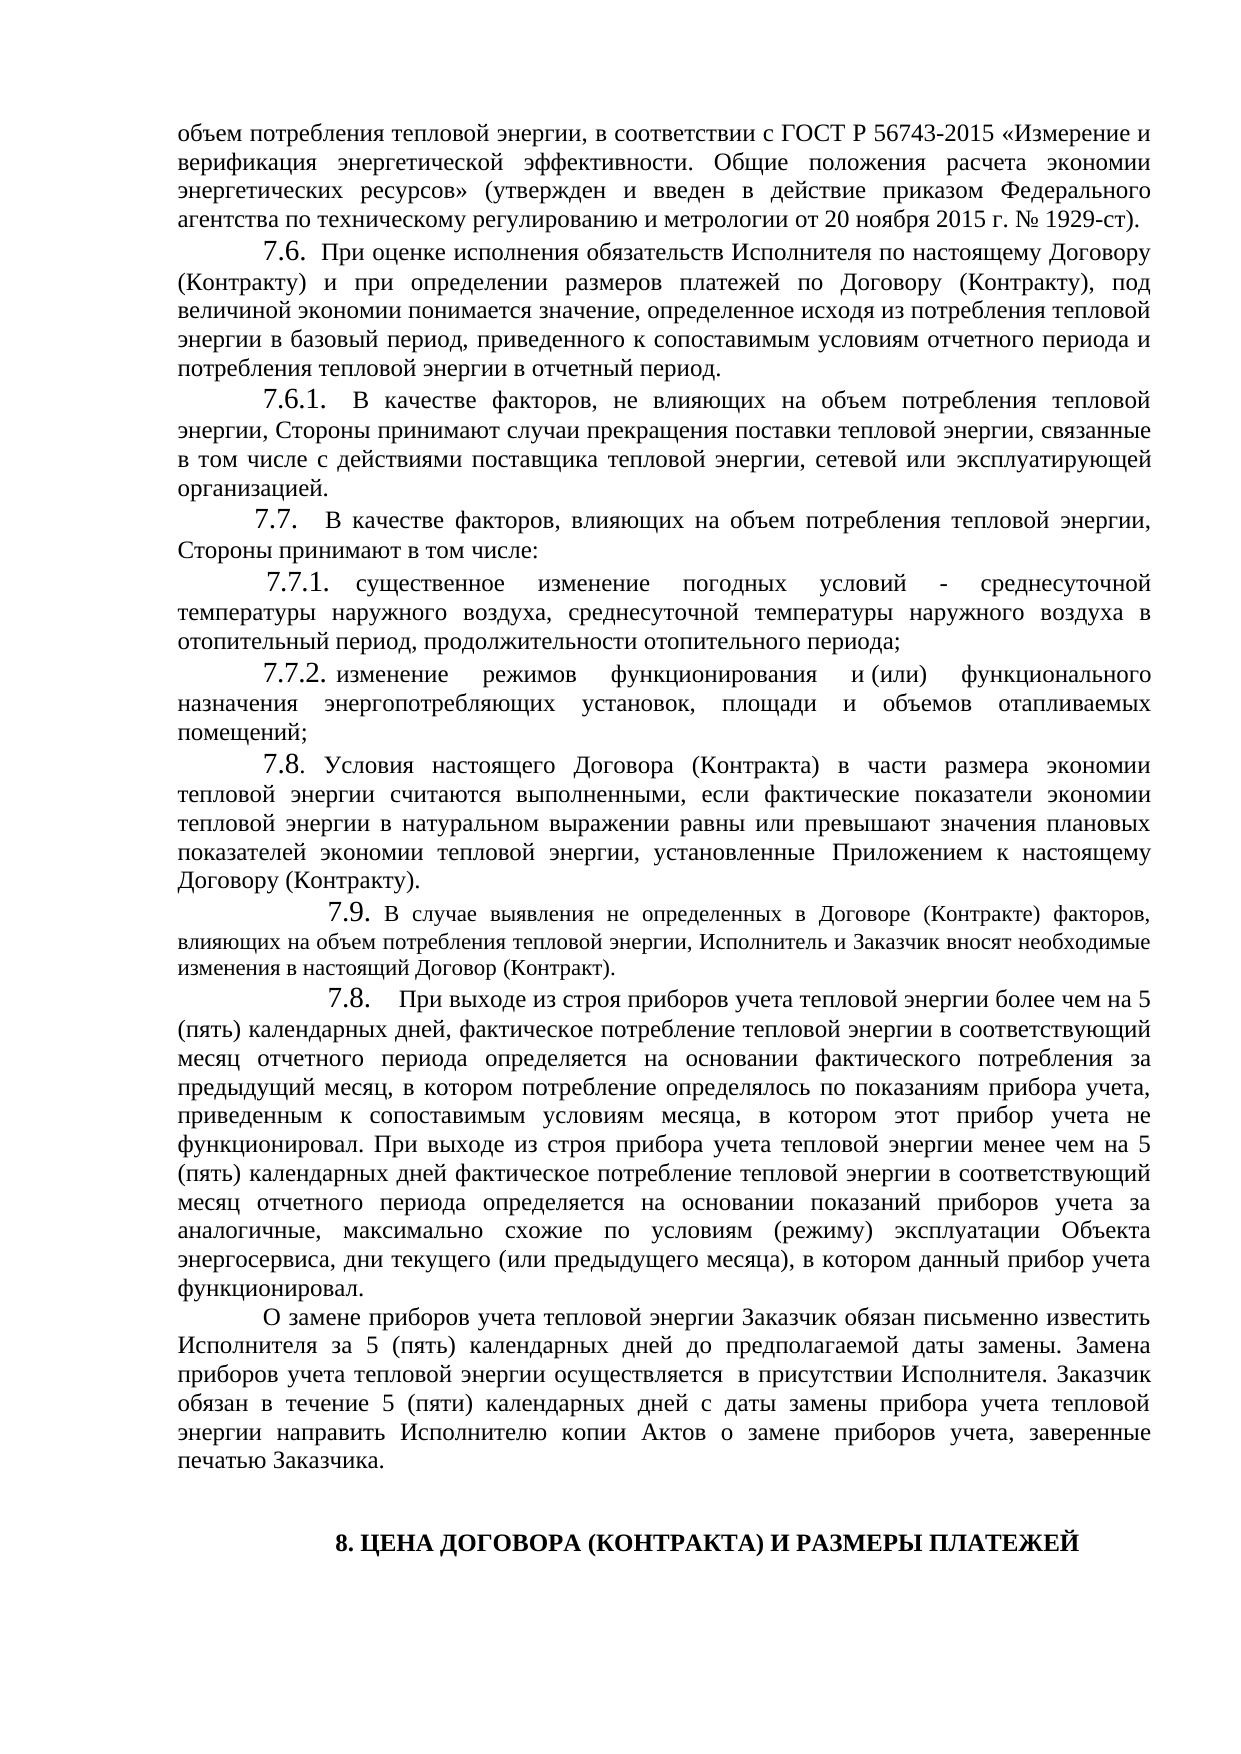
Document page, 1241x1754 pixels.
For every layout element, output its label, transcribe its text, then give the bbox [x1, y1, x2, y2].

list изменение режимов функционирования и (или) функционального назначения энергопотребляющих установок, площади и объемов отапливаемых помещений; [177, 655, 1152, 746]
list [177, 118, 1152, 233]
text 7.9. В случае выявления не определенных в Договоре (Контракте) факторов, влияющих на объем потребления тепловой энергии, Исполнитель и Заказчик вносят необходимые изменения в настоящий Договор (Контракт). [177, 894, 1152, 981]
list существенное изменение погодных условий - среднесуточной температуры наружного воздуха, среднесуточной температуры наружного воздуха в отопительный период, продолжительности отопительного периода; [177, 564, 1152, 655]
text О замене приборов учета тепловой энергии Заказчик обязан письменно известить Исполнителя за 5 (пять) календарных дней до предполагаемой даты замены. Замена приборов учета тепловой энергии осуществляется в присутствии Исполнителя. Заказчик обязан в течение 5 (пяти) календарных дней с даты замены прибора учета тепловой энергии направить Исполнителю копии Актов о замене приборов учета, заверенные печатью Заказчика. [177, 1302, 1152, 1474]
text 7.8. Условия настоящего Договора (Контракта) в части размера экономии тепловой энергии считаются выполненными, если фактические показатели экономии тепловой энергии в натуральном выражении равны или превышают значения плановых показателей экономии тепловой энергии, установленные Приложением к настоящему Договору (Контракту). [177, 746, 1152, 894]
list В качестве факторов, не влияющих на объем потребления тепловой энергии, Стороны принимают случаи прекращения поставки тепловой энергии, связанные в том числе с действиями поставщика тепловой энергии, сетевой или эксплуатирующей организацией. [177, 382, 1152, 501]
list В качестве факторов, влияющих на объем потребления тепловой энергии, Стороны принимают в том числе: [177, 501, 1152, 564]
list При оценке исполнения обязательств Исполнителя по настоящему Договору (Контракту) и при определении размеров платежей по Договору (Контракту), под величиной экономии понимается значение, определенное исходя из потребления тепловой энергии в базовый период, приведенного к сопоставимым условиям отчетного периода и потребления тепловой энергии в отчетный период. [177, 233, 1152, 382]
list При выходе из строя приборов учета тепловой энергии более чем на 5 (пять) календарных дней, фактическое потребление тепловой энергии в соответствующий месяц отчетного периода определяется на основании фактического потребления за предыдущий месяц, в котором потребление определялось по показаниям прибора учета, приведенным к сопоставимым условиям месяца, в котором этот прибор учета не функционировал. При выходе из строя прибора учета тепловой энергии менее чем на 5 (пять) календарных дней фактическое потребление тепловой энергии в соответствующий месяц отчетного периода определяется на основании показаний приборов учета за аналогичные, максимально схожие по условиям (режиму) эксплуатации Объекта энергосервиса, дни текущего (или предыдущего месяца), в котором данный прибор учета функционировал. [177, 981, 1152, 1302]
text 8. ЦЕНА ДОГОВОРА (КОНТРАКТА) И РАЗМЕРЫ ПЛАТЕЖЕЙ [177, 1528, 1152, 1557]
